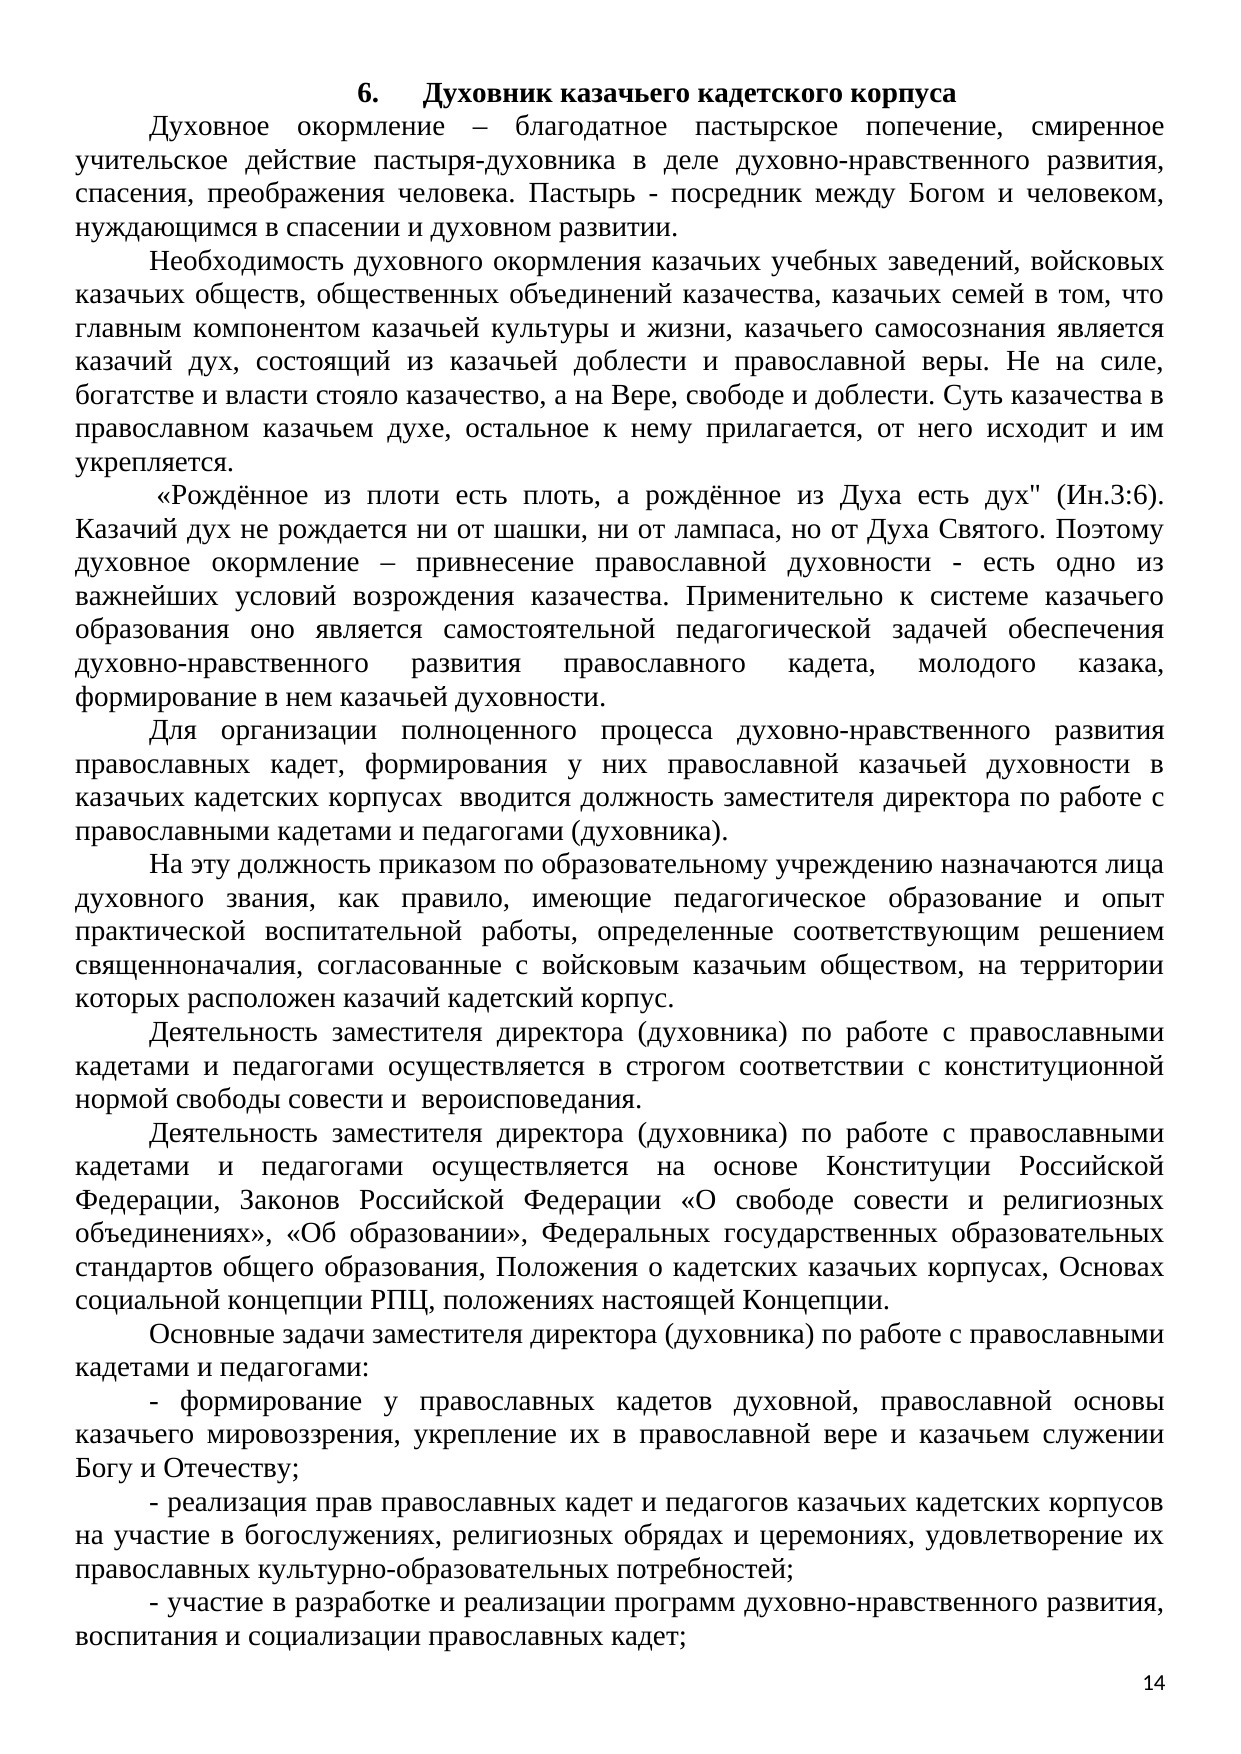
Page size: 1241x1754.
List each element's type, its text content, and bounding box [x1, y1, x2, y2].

text Духовное окормление – благодатное пастырское попечение, смиренное учительское действие пастыря-духовника в деле духовно-нравственного развития, спасения, преображения человека. Пастырь - посредник между Богом и человеком, нуждающимся в спасении и духовном развитии. [75, 108, 1165, 243]
text Основные задачи заместителя директора (духовника) по работе с православными кадетами и педагогами: [75, 1316, 1165, 1383]
text Для организации полноценного процесса духовно-нравственного развития православных кадет, формирования у них православной казачьей духовности в казачьих кадетских корпусах вводится должность заместителя директора по работе с православными кадетами и педагогами (духовника). [75, 712, 1165, 846]
text Деятельность заместителя директора (духовника) по работе с православными кадетами и педагогами осуществляется на основе Конституции Российской Федерации, Законов Российской Федерации «О свободе совести и религиозных объединениях», «Об образовании», Федеральных государственных образовательных стандартов общего образования, Положения о кадетских казачьих корпусах, Основах социальной концепции РПЦ, положениях настоящей Концепции. [75, 1115, 1165, 1316]
text - реализация прав православных кадет и педагогов казачьих кадетских корпусов на участие в богослужениях, религиозных обрядах и церемониях, удовлетворение их православных культурно-образовательных потребностей; [75, 1484, 1165, 1584]
text Деятельность заместителя директора (духовника) по работе с православными кадетами и педагогами осуществляется в строгом соответствии с конституционной нормой свободы совести и вероисповедания. [75, 1014, 1165, 1115]
text Необходимость духовного окормления казачьих учебных заведений, войсковых казачьих обществ, общественных объединений казачества, казачьих семей в том, что главным компонентом казачьей культуры и жизни, казачьего самосознания является казачий дух, состоящий из казачьей доблести и православной веры. Не на силе, богатстве и власти стояло казачество, а на Вере, свободе и доблести. Суть казачества в православном казачьем духе, остальное к нему прилагается, от него исходит и им укрепляется. [75, 243, 1165, 477]
text «Рождённое из плоти есть плоть, а рождённое из Духа есть дух" (Ин.3:6). Казачий дух не рождается ни от шашки, ни от лампаса, но от Духа Святого. Поэтому духовное окормление – привнесение православной духовности - есть одно из важнейших условий возрождения казачества. Применительно к системе казачьего образования оно является самостоятельной педагогической задачей обеспечения духовно-нравственного развития православного кадета, молодого казака, формирование в нем казачьей духовности. [75, 477, 1165, 712]
text - участие в разработке и реализации программ духовно-нравственного развития, воспитания и социализации православных кадет; [75, 1584, 1165, 1651]
text 6. Духовник казачьего кадетского корпуса [75, 75, 1165, 108]
text - формирование у православных кадетов духовной, православной основы казачьего мировоззрения, укрепление их в православной вере и казачьем служении Богу и Отечеству; [75, 1383, 1165, 1484]
text На эту должность приказом по образовательному учреждению назначаются лица духовного звания, как правило, имеющие педагогическое образование и опыт практической воспитательной работы, определенные соответствующим решением священноначалия, согласованные с войсковым казачьим обществом, на территории которых расположен казачий кадетский корпус. [75, 846, 1165, 1014]
